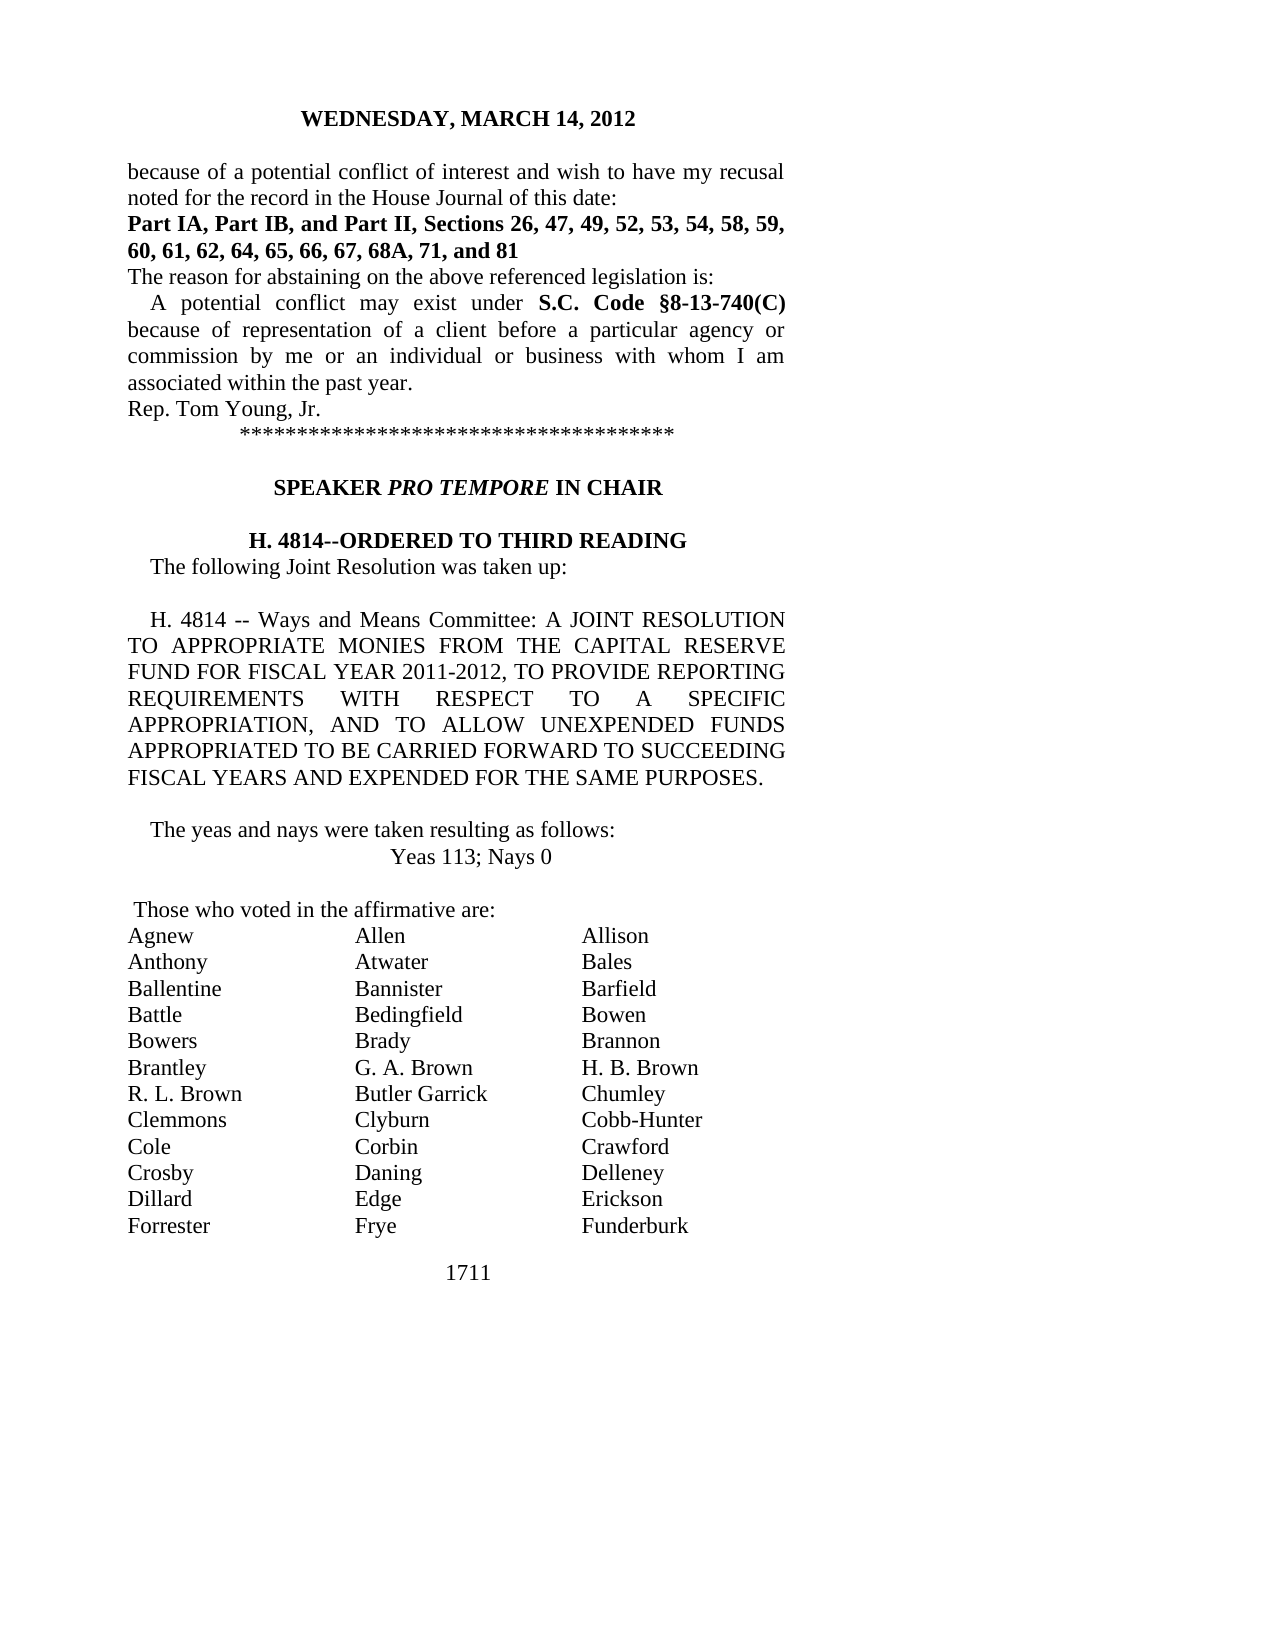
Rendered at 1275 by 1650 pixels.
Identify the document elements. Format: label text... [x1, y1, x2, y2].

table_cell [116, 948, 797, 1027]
text SPEAKER PRO TEMPORE IN CHAIR [127, 474, 786, 500]
text H. 4814--ORDERED TO THIRD READING [127, 527, 786, 553]
text H. 4814 -- Ways and Means Committee: A JOINT RESOLUTION TO APPROPRIATE MONIES FROM THE CAPITAL RESERVE FUND FOR FISCAL YEAR 2011-2012, TO PROVIDE REPORTING REQUIREMENTS WITH RESPECT TO A SPECIFIC APPROPRIATION, AND TO ALLOW UNEXPENDED FUNDS APPROPRIATED TO BE CARRIED FORWARD TO SUCCEEDING FISCAL YEARS AND EXPENDED FOR THE SAME PURPOSES. [127, 606, 786, 790]
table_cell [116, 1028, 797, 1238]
text Those who voted in the affirmative are: [127, 896, 786, 922]
text The yeas and nays were taken resulting as follows: [127, 817, 786, 843]
text Part IA, Part IB, and Part II, Sections 26, 47, 49, 52, 53, 54, 58, 59, 60, 61, 62, 64, 65, 66, 67, 68A, 71, and 81 [127, 210, 786, 263]
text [127, 158, 786, 210]
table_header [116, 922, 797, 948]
text Yeas 113; Nays 0 [127, 843, 786, 869]
text ************************************** [127, 421, 786, 448]
text A potential conflict may exist under S.C. Code §8-13-740(C) because of representation of a client before a particular agency or commission by me or an individual or business with whom I am associated within the past year. [127, 289, 786, 395]
text The following Joint Resolution was taken up: [127, 553, 786, 579]
text The reason for abstaining on the above referenced legislation is: [127, 263, 786, 289]
text Rep. Tom Young, Jr. [127, 395, 786, 421]
